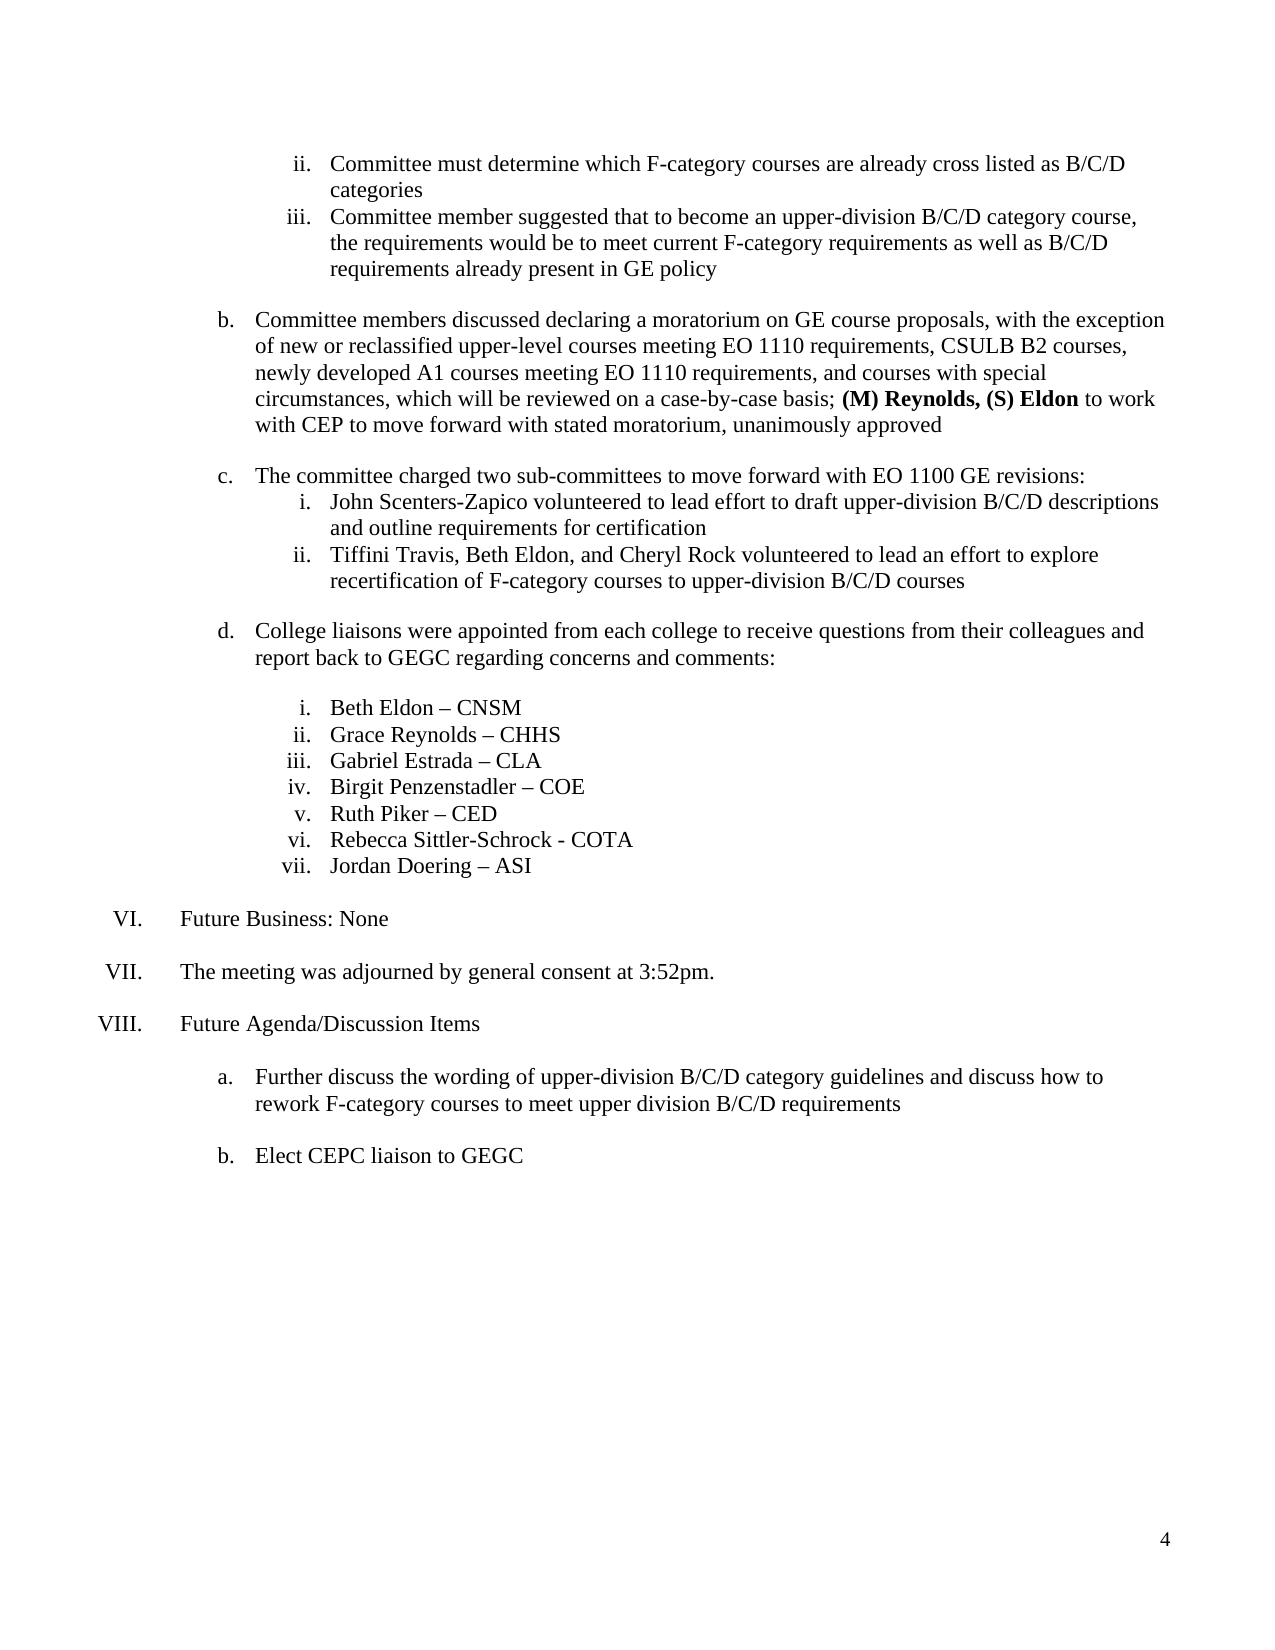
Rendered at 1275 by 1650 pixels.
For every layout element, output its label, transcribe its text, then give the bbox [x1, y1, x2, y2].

list Elect CEPC liaison to GEGC [217, 1142, 1170, 1169]
list The committee charged two sub-committees to move forward with EO 1100 GE revisions: [217, 462, 1170, 488]
list Birgit Penzenstadler – COE [311, 773, 1170, 800]
list Future Business: None [142, 905, 1170, 931]
list Beth Eldon – CNSM [311, 694, 1170, 721]
list The meeting was adjourned by general consent at 3:52pm. [142, 958, 1170, 984]
list Gabriel Estrada – CLA [311, 747, 1170, 773]
list College liaisons were appointed from each college to receive questions from their colleagues and report back to GEGC regarding concerns and comments: [217, 617, 1170, 694]
list Future Agenda/Discussion Items [142, 1011, 1170, 1037]
list Jordan Doering – ASI [311, 852, 1170, 879]
list Ruth Piker – CED [311, 800, 1170, 826]
list Committee members discussed declaring a moratorium on GE course proposals, with the exception of new or reclassified upper-level courses meeting EO 1110 requirements, CSULB B2 courses, newly developed A1 courses meeting EO 1110 requirements, and courses with special circumstances, which will be reviewed on a case-by-case basis; (M) Reynolds, (S) Eldon to work with CEP to move forward with stated moratorium, unanimously approved [217, 306, 1170, 462]
list Grace Reynolds – CHHS [311, 721, 1170, 747]
list Further discuss the wording of upper-division B/C/D category guidelines and discuss how to rework F-category courses to meet upper division B/C/D requirements [217, 1063, 1170, 1116]
list Tiffini Travis, Beth Eldon, and Cheryl Rock volunteered to lead an effort to explore recertification of F-category courses to upper-division B/C/D courses [311, 541, 1170, 617]
list Committee member suggested that to become an upper-division B/C/D category course, the requirements would be to meet current F-category requirements as well as B/C/D requirements already present in GE policy [311, 203, 1170, 306]
list Rebecca Sittler-Schrock - COTA [311, 826, 1170, 852]
list Committee must determine which F-category courses are already cross listed as B/C/D categories [311, 150, 1170, 203]
list John Scenters-Zapico volunteered to lead effort to draft upper-division B/C/D descriptions and outline requirements for certification [311, 488, 1170, 541]
